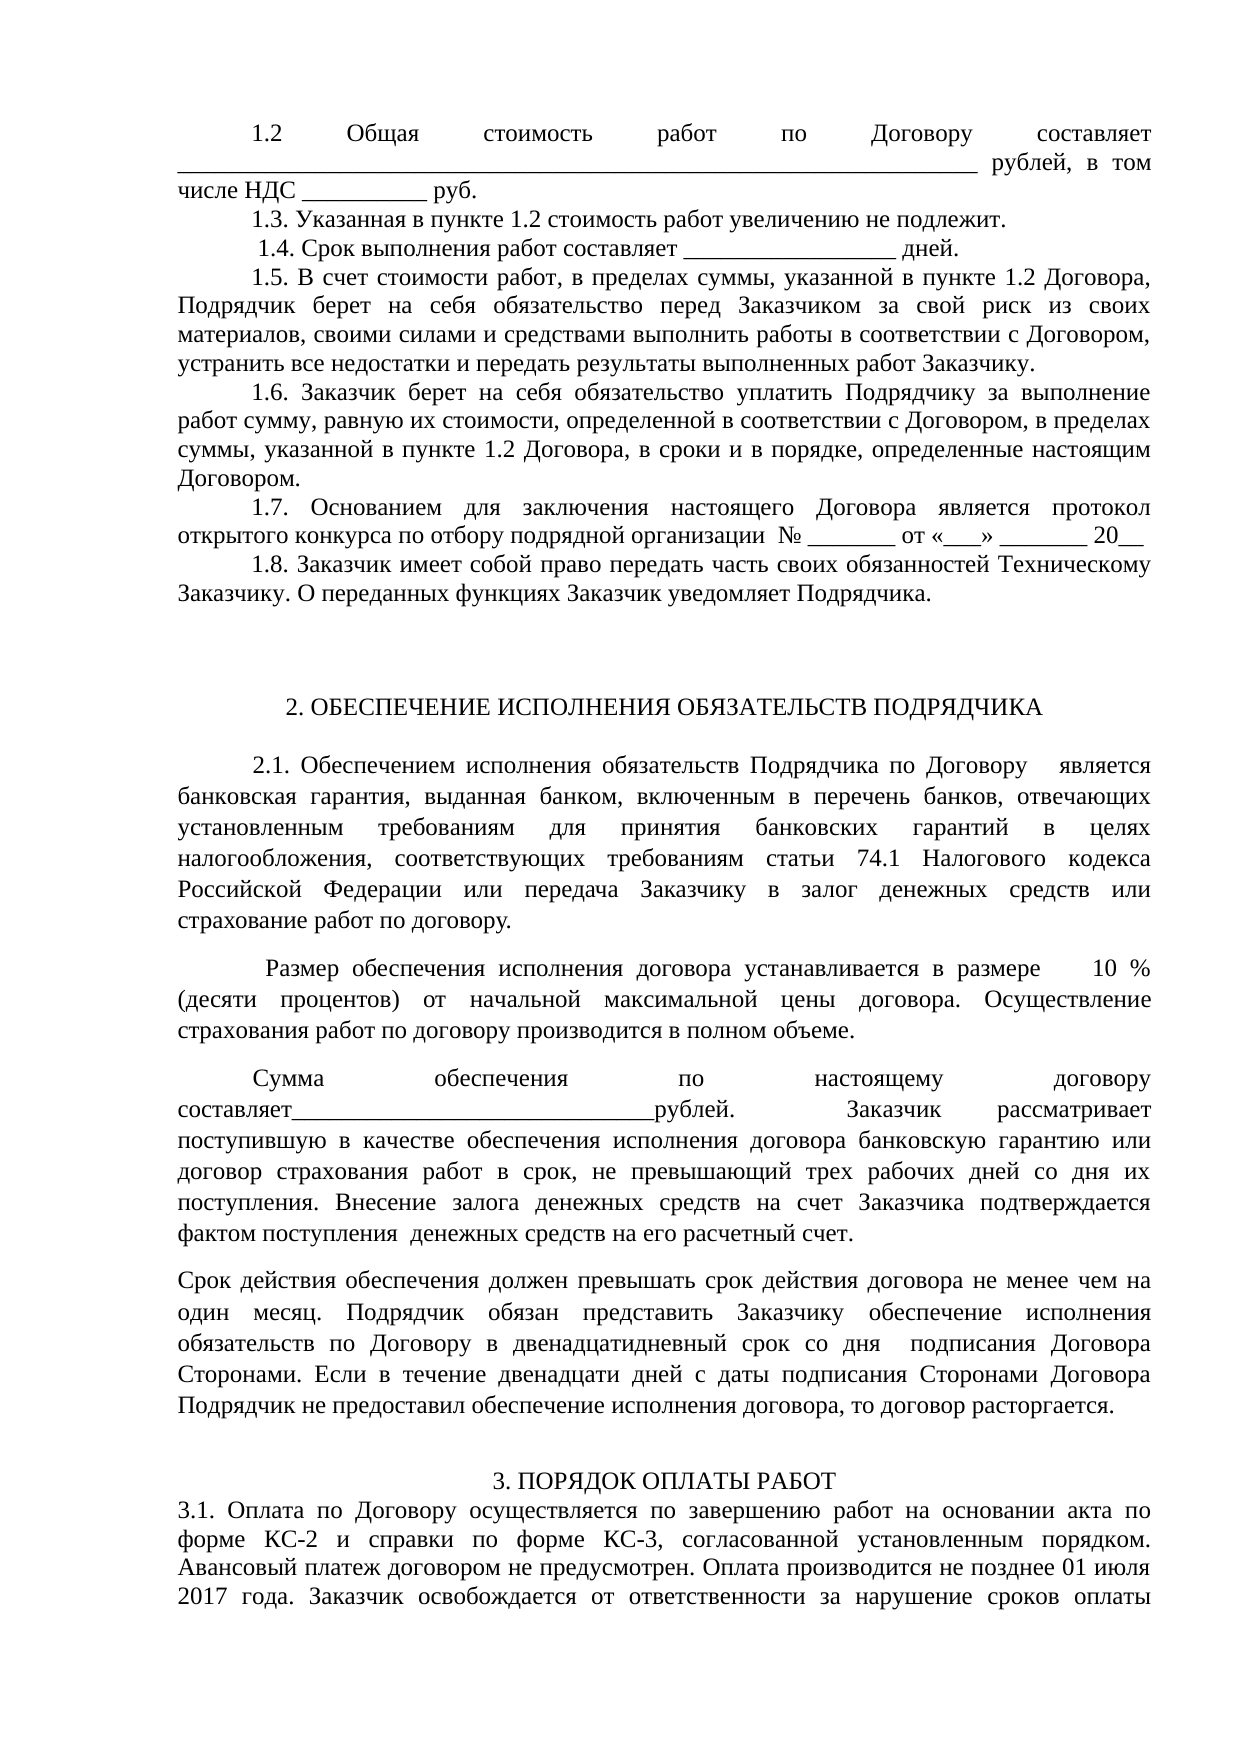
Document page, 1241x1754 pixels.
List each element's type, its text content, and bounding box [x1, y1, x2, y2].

text 1.2 Общая стоимость работ по Договору составляет ________________________________________________________________ рублей, в том числе НДС __________ руб. [177, 118, 1152, 204]
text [177, 1495, 1152, 1610]
text 1.3. Указанная в пункте 1.2 стоимость работ увеличению не подлежит. [177, 204, 1152, 233]
text 3. ПОРЯДОК ОПЛАТЫ РАБОТ [177, 1466, 1152, 1495]
text Срок действия обеспечения должен превышать срок действия договора не менее чем на один месяц. Подрядчик обязан представить Заказчику обеспечение исполнения обязательств по Договору в двенадцатидневный срок со дня подписания Договора Сторонами. Если в течение двенадцати дней с даты подписания Сторонами Договора Подрядчик не предоставил обеспечение исполнения договора, то договор расторгается. [177, 1266, 1152, 1418]
text 2.1. Обеспечением исполнения обязательств Подрядчика по Договору является банковская гарантия, выданная банком, включенным в перечень банков, отвечающих установленным требованиям для принятия банковских гарантий в целях налогообложения, соответствующих требованиям статьи 74.1 Налогового кодекса Российской Федерации или передача Заказчику в залог денежных средств или страхование работ по договору. [177, 750, 1152, 934]
text 2. ОБЕСПЕЧЕНИЕ ИСПОЛНЕНИЯ ОБЯЗАТЕЛЬСТВ ПОДРЯДЧИКА [177, 692, 1152, 721]
text Размер обеспечения исполнения договора устанавливается в размере 10 % (десяти процентов) от начальной максимальной цены договора. Осуществление страхования работ по договору производится в полном объеме. [177, 953, 1152, 1044]
text 1.5. В счет стоимости работ, в пределах суммы, указанной в пункте 1.2 Договора, Подрядчик берет на себя обязательство перед Заказчиком за свой риск из своих материалов, своими силами и средствами выполнить работы в соответствии с Договором, устранить все недостатки и передать результаты выполненных работ Заказчику. [177, 262, 1152, 377]
text 1.6. Заказчик берет на себя обязательство уплатить Подрядчику за выполнение работ сумму, равную их стоимости, определенной в соответствии с Договором, в пределах суммы, указанной в пункте 1.2 Договора, в сроки и в порядке, определенные настоящим Договором. [177, 377, 1152, 492]
text 1.7. Основанием для заключения настоящего Договора является протокол открытого конкурса по отбору подрядной организации № _______ от «___» _______ 20__ [177, 492, 1152, 549]
text Сумма обеспечения по настоящему договору составляет_____________________________рублей. Заказчик рассматривает поступившую в качестве обеспечения исполнения договора банковскую гарантию или договор страхования работ в срок, не превышающий трех рабочих дней со дня их поступления. Внесение залога денежных средств на счет Заказчика подтверждается фактом поступления денежных средств на его расчетный счет. [177, 1063, 1152, 1247]
text 1.8. Заказчик имеет собой право передать часть своих обязанностей Техническому Заказчику. О переданных функциях Заказчик уведомляет Подрядчика. [177, 549, 1152, 607]
text 1.4. Срок выполнения работ составляет _________________ дней. [177, 233, 1152, 262]
